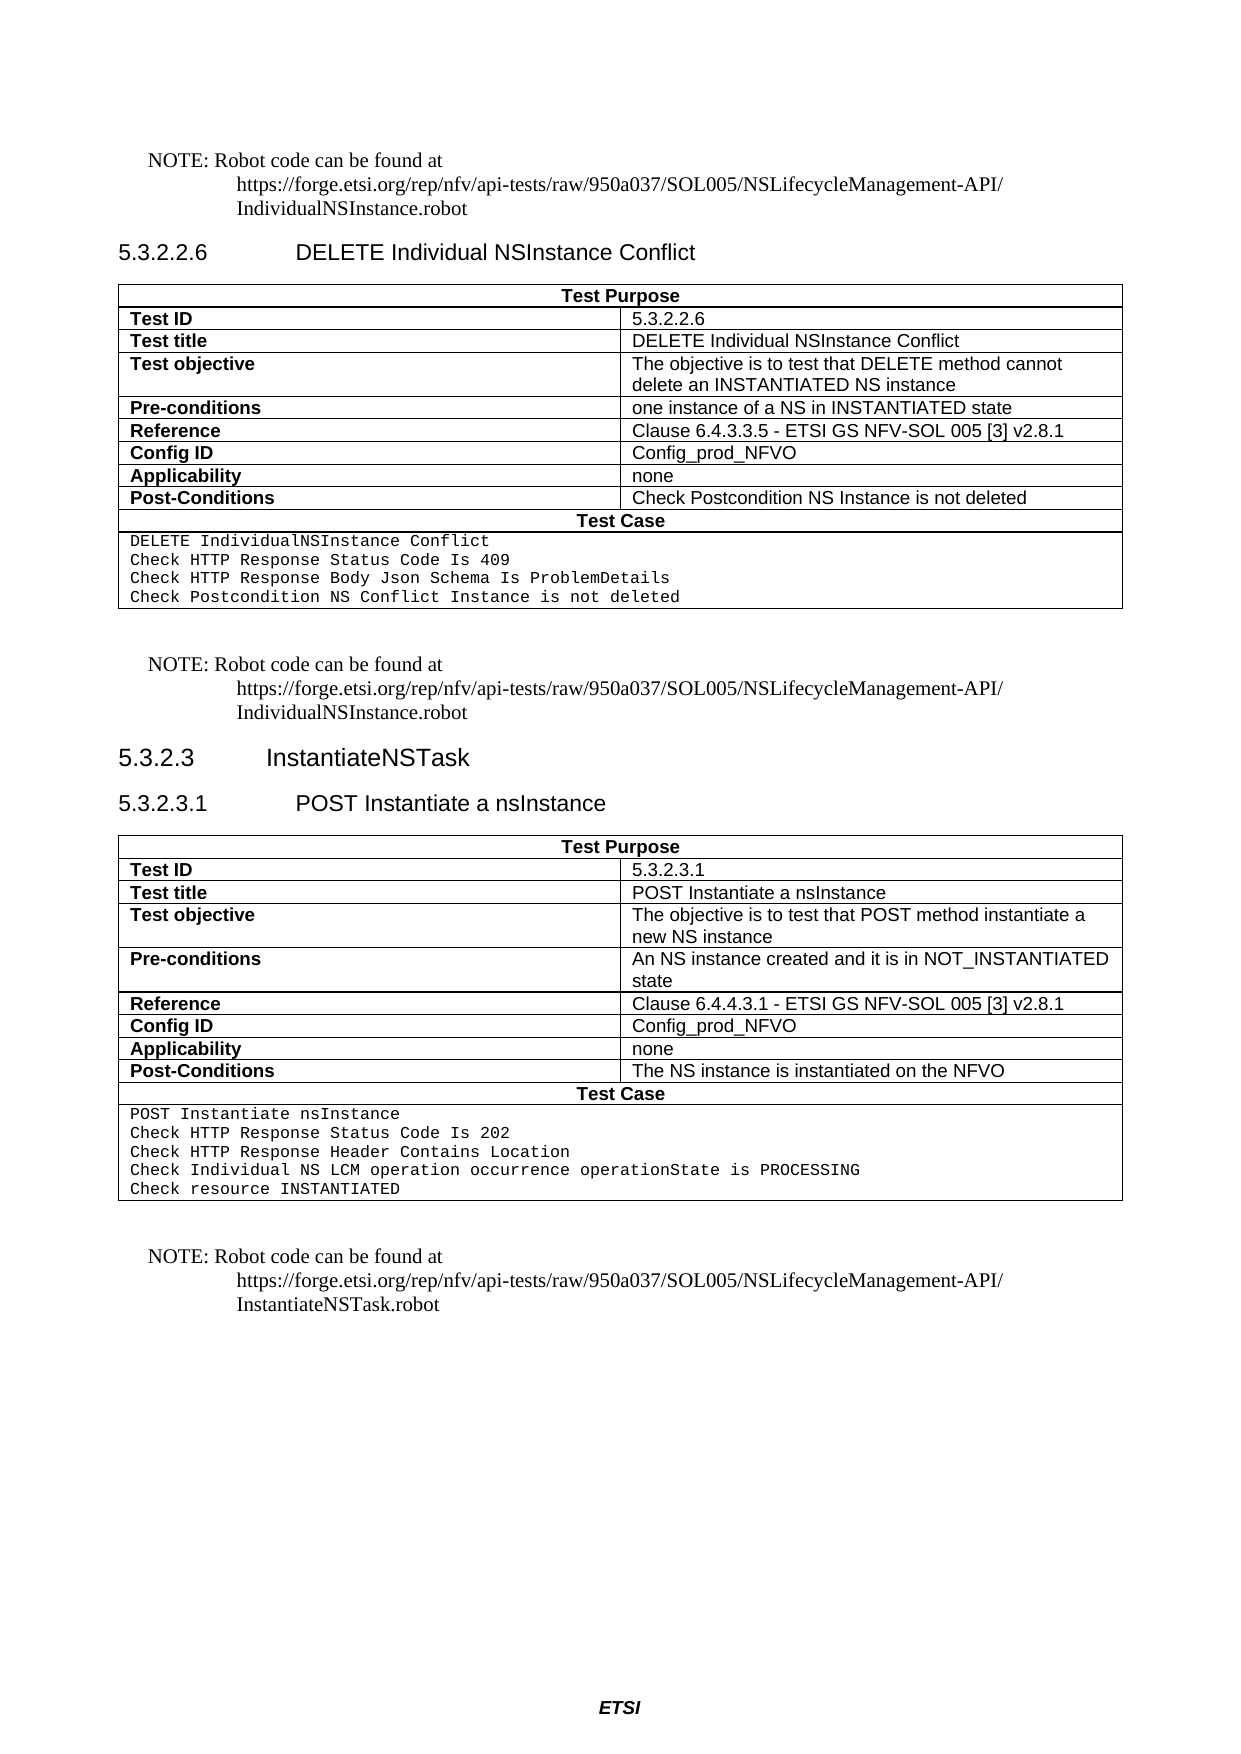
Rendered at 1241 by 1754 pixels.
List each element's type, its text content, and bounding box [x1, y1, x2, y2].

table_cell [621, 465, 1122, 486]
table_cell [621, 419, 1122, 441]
subtitle 5.3.2.2.6 DELETE Individual NSInstance Conflict [118, 239, 1122, 265]
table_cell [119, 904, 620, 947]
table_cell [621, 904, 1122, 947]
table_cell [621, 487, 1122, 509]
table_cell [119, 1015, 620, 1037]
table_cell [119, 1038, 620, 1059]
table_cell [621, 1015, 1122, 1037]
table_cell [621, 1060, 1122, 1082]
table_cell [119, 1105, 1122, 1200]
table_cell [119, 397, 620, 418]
text NOTE: Robot code can be found at https://forge.etsi.org/rep/nfv/api-tests/raw/950a037/SOL005/NSLifecycleManagement-API/InstantiateNSTask.robot [148, 1243, 1122, 1316]
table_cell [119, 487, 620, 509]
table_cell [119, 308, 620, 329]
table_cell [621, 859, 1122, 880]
subtitle 5.3.2.3 InstantiateNSTask [118, 743, 1122, 771]
subtitle 5.3.2.3.1 POST Instantiate a nsInstance [118, 790, 1122, 816]
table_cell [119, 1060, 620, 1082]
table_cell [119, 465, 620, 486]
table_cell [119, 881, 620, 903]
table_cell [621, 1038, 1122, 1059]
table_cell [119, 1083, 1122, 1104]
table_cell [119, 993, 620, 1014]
text NOTE: Robot code can be found at https://forge.etsi.org/rep/nfv/api-tests/raw/950a037/SOL005/NSLifecycleManagement-API/IndividualNSInstance.robot [148, 652, 1122, 724]
text NOTE: Robot code can be found at https://forge.etsi.org/rep/nfv/api-tests/raw/950a037/SOL005/NSLifecycleManagement-API/IndividualNSInstance.robot [148, 148, 1122, 220]
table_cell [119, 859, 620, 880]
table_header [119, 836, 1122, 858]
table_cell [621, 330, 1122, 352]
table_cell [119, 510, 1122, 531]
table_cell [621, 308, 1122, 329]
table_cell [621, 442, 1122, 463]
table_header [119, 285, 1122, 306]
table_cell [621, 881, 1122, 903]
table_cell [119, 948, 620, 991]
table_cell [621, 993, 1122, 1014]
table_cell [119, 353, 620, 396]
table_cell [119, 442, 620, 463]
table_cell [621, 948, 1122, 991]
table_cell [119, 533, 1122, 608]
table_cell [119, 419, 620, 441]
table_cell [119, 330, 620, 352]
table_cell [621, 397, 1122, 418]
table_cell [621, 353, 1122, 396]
